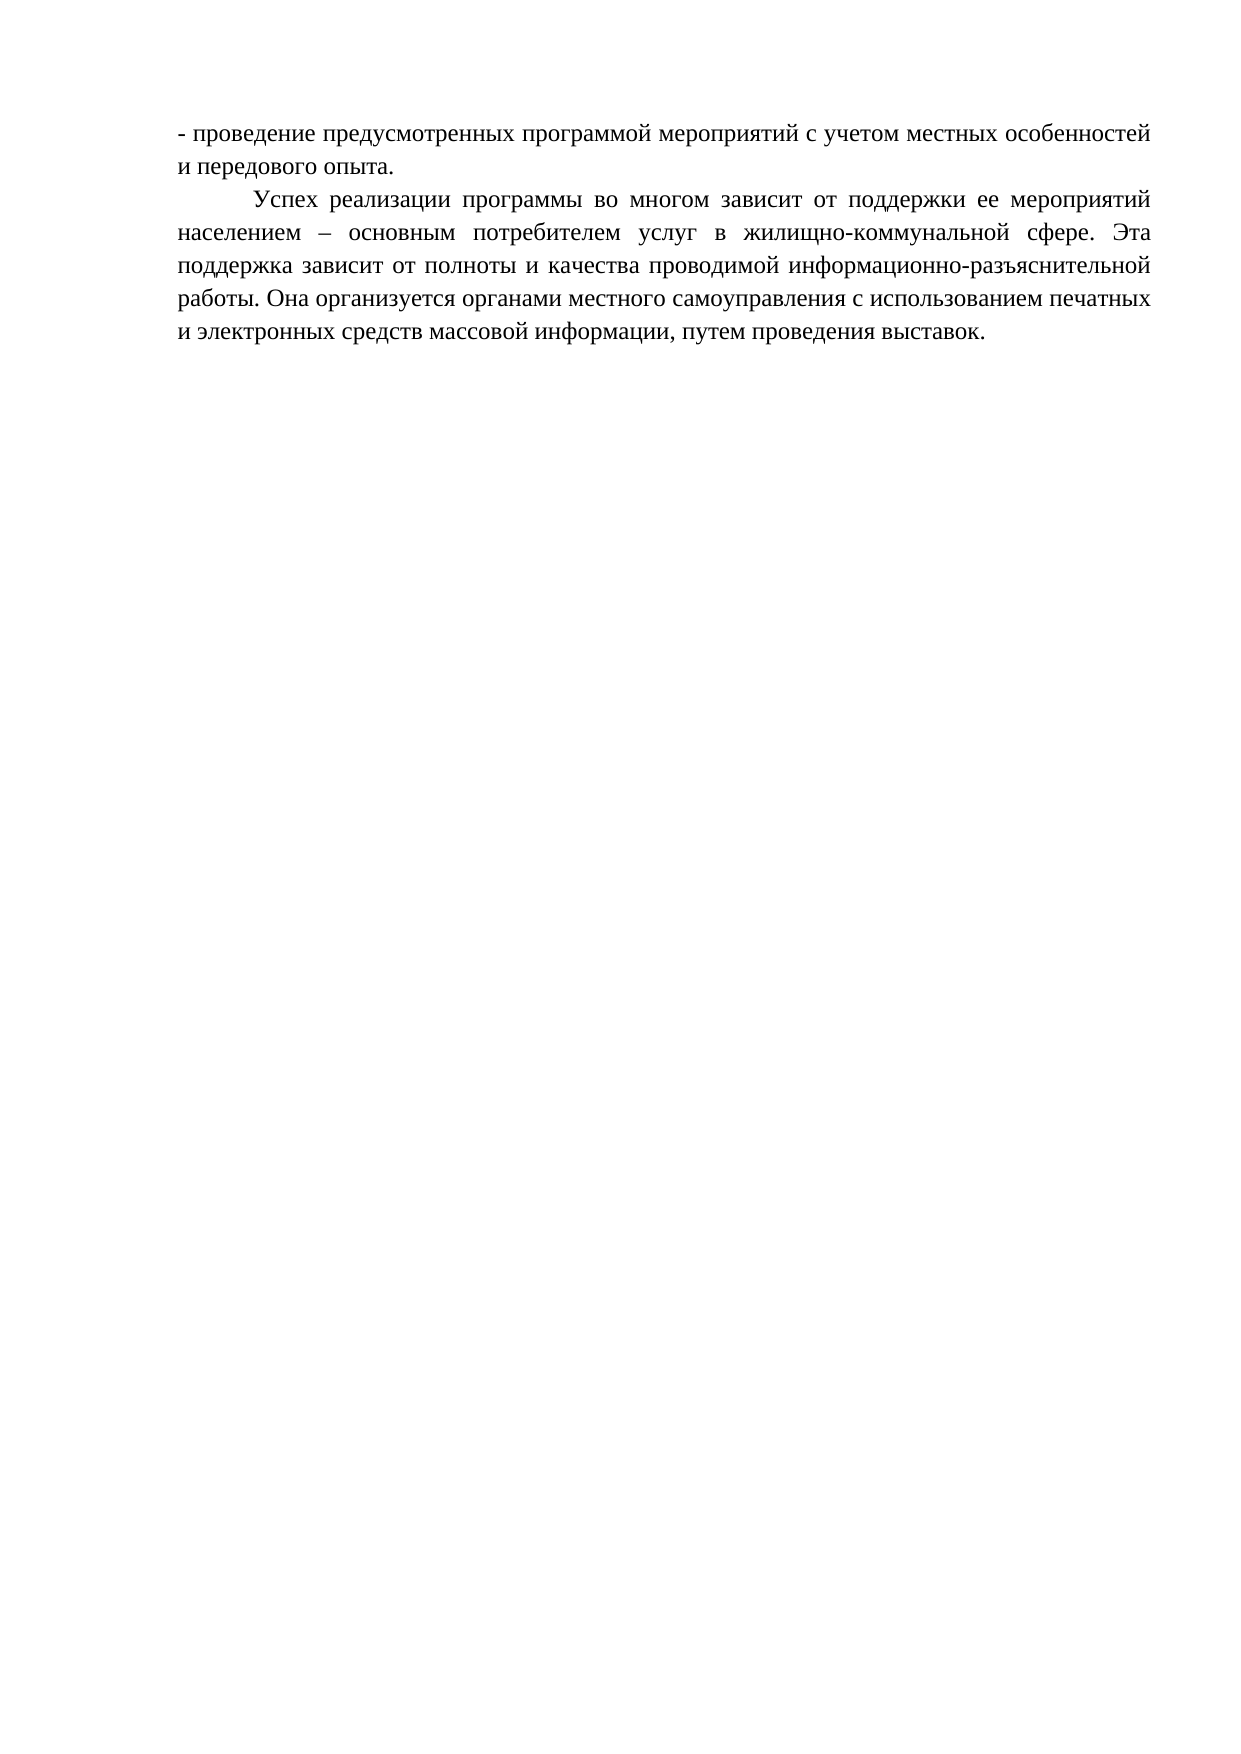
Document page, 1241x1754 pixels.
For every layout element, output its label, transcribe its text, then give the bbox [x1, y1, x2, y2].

text - проведение предусмотренных программой мероприятий с учетом местных особенностей и передового опыта. [177, 118, 1152, 180]
text Успех реализации программы во многом зависит от поддержки ее мероприятий населением – основным потребителем услуг в жилищно-коммунальной сфере. Эта поддержка зависит от полноты и качества проводимой информационно-разъяснительной работы. Она организуется органами местного самоуправления с использованием печатных и электронных средств массовой информации, путем проведения выставок. [177, 184, 1152, 345]
